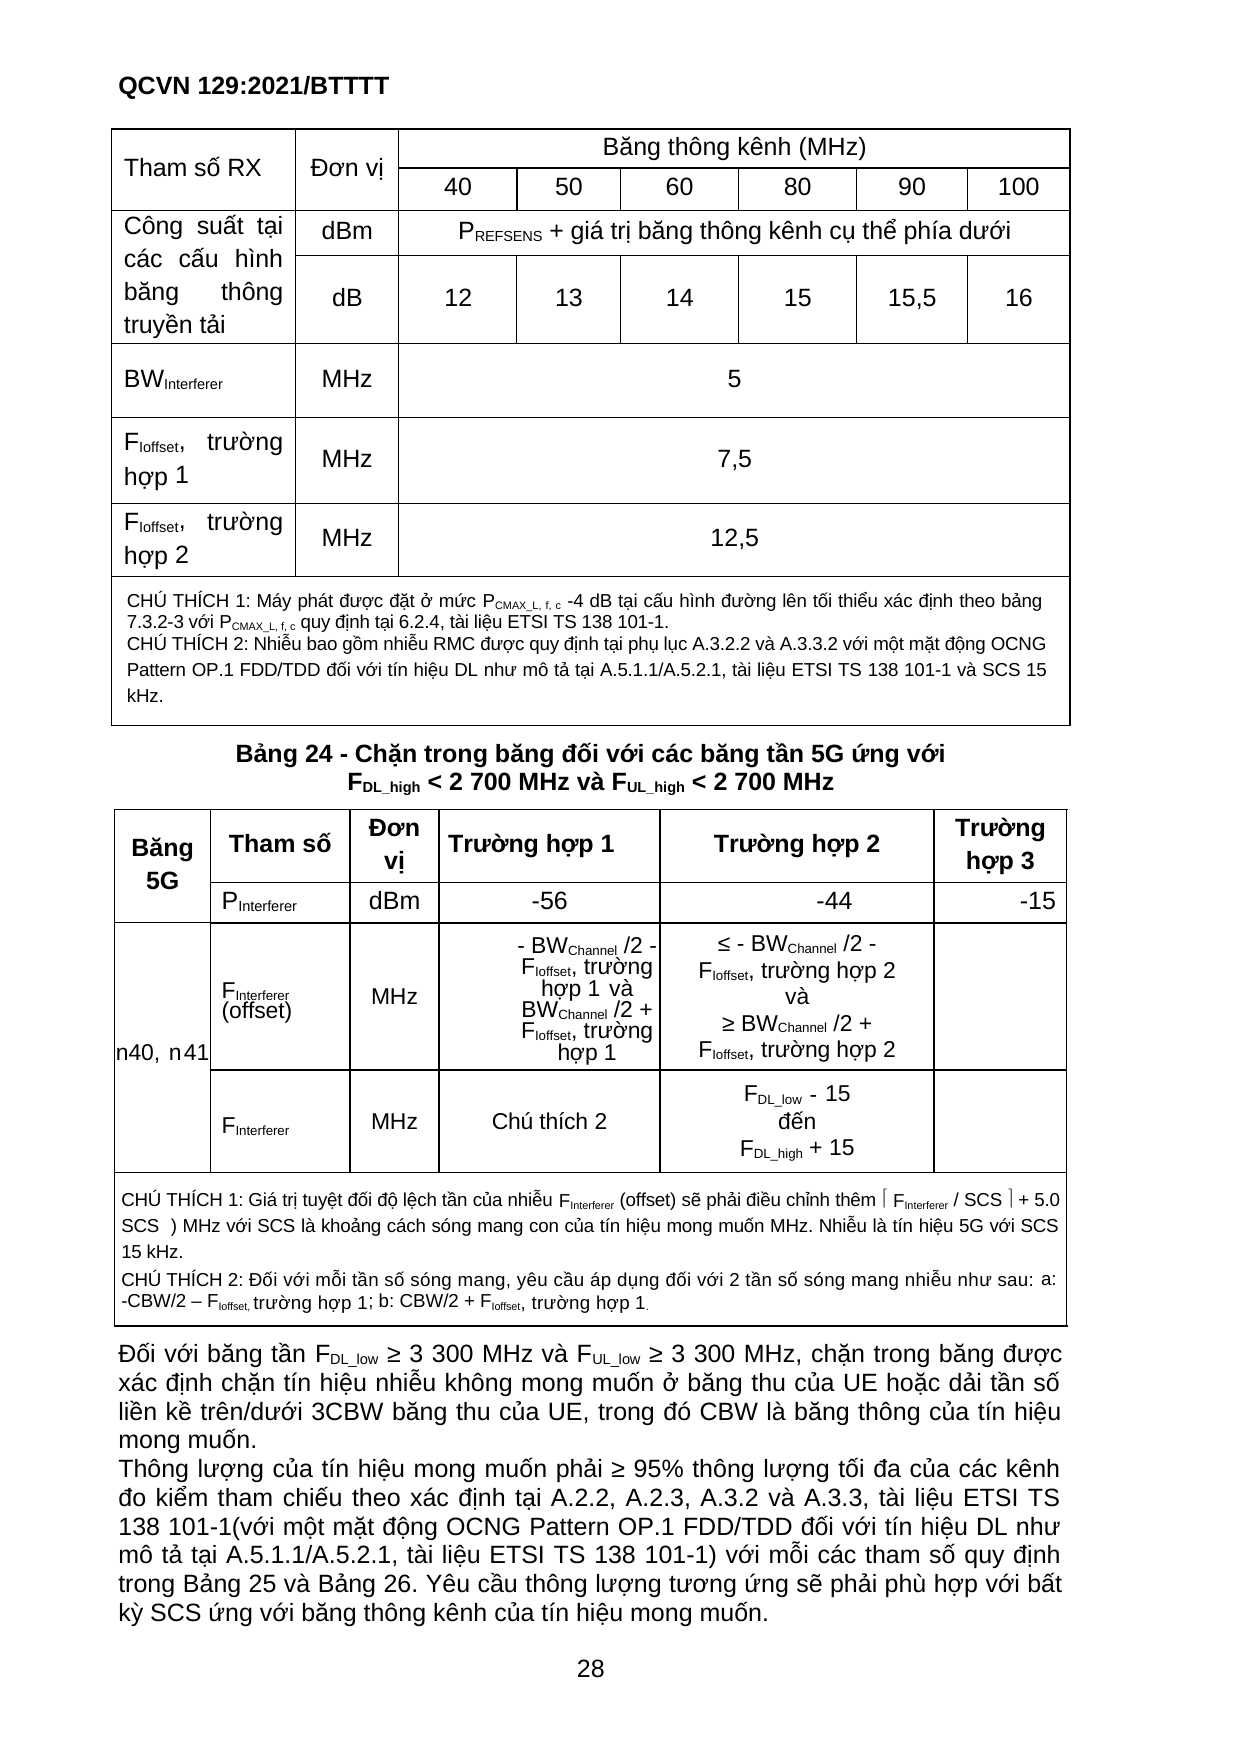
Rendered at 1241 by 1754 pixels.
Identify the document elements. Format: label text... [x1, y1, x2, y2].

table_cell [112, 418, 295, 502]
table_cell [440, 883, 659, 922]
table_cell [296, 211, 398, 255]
text FDL_high < 2 700 MHz và FUL_high < 2 700 MHz [118, 767, 1063, 796]
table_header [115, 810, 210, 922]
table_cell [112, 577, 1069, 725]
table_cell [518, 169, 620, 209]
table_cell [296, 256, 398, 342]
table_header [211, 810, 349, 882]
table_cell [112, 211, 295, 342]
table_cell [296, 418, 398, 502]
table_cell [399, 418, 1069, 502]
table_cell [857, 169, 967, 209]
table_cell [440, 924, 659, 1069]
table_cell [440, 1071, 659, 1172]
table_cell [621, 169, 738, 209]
text Đối với băng tần FDL_low ≥ 3 300 MHz và FUL_low ≥ 3 300 MHz, chặn trong băng được xác định chặn tín hiệu nhiễu không mong muốn ở băng thu của UE hoặc dải tần số liền kề trên/dưới 3CBW băng thu của UE, trong đó CBW là băng thông của tín hiệu mong muốn. [118, 1339, 1063, 1454]
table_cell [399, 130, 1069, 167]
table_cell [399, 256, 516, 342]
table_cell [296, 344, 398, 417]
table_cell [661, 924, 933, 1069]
text Thông lượng của tín hiệu mong muốn phải ≥ 95% thông lượng tối đa của các kênh đo kiểm tham chiếu theo xác định tại A.2.2, A.2.3, A.3.2 và A.3.3, tài liệu ETSI TS 138 101-1(với một mặt động OCNG Pattern OP.1 FDD/TDD đối với tín hiệu DL như mô tả tại A.5.1.1/A.5.2.1, tài liệu ETSI TS 138 101-1) với mỗi các tham số quy định trong Bảng 25 và Bảng 26. Yêu cầu thông lượng tương ứng sẽ phải phù hợp với bất kỳ SCS ứng với băng thông kênh của tín hiệu mong muốn. [118, 1454, 1063, 1627]
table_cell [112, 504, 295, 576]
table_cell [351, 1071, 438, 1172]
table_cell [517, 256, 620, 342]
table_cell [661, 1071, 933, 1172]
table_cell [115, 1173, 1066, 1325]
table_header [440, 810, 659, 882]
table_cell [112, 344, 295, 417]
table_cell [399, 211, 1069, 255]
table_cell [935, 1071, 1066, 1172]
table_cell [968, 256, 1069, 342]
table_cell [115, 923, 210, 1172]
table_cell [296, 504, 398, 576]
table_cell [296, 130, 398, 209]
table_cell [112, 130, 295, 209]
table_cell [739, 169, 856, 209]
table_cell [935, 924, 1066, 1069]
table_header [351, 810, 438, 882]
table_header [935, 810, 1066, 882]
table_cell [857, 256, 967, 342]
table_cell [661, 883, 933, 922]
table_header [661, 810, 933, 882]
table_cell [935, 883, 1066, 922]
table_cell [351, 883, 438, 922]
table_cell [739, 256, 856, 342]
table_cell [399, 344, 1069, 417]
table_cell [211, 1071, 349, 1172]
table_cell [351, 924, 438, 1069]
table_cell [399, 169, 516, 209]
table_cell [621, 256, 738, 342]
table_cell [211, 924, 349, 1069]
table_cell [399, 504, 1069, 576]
text Bảng 24 - Chặn trong băng đối với các băng tần 5G ứng với [118, 739, 1063, 767]
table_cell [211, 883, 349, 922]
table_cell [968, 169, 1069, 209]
